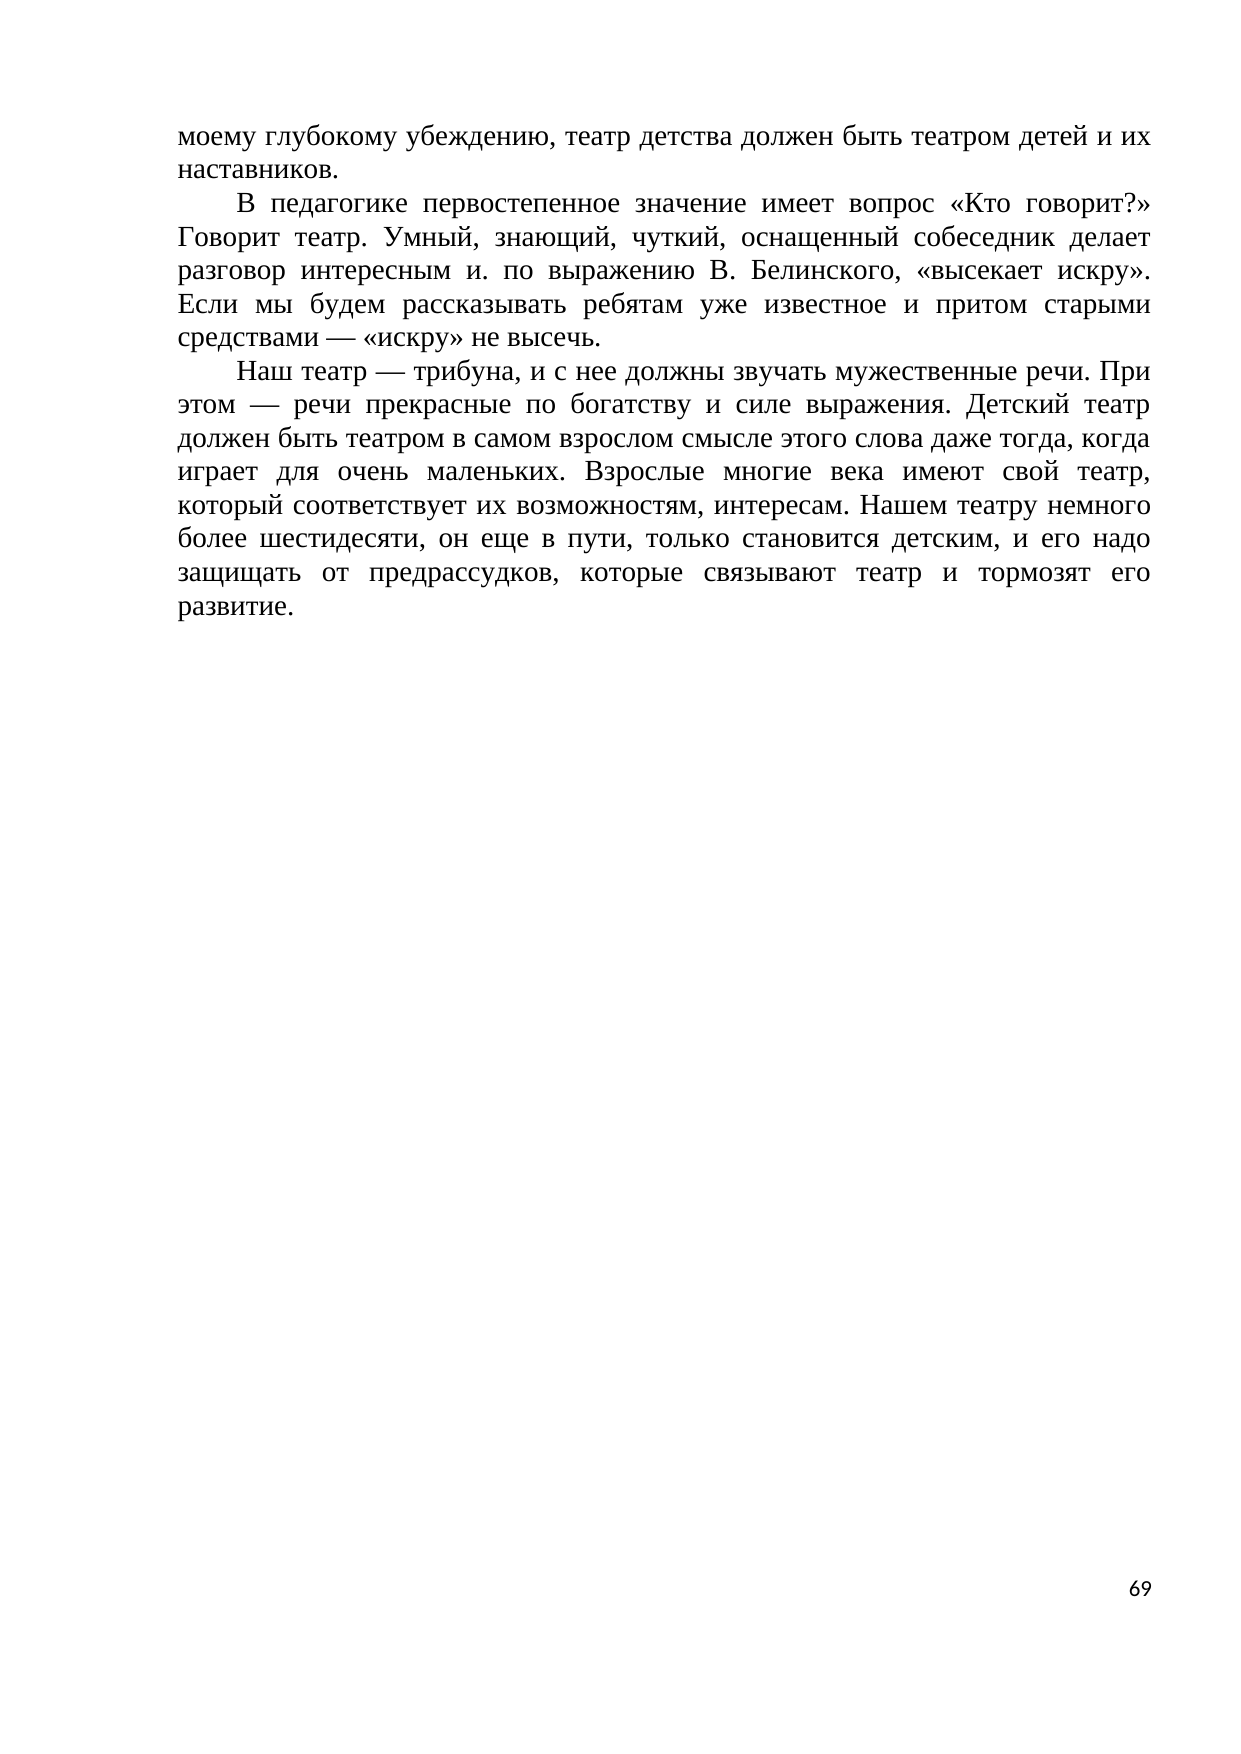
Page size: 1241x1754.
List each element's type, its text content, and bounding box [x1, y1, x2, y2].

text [177, 118, 1152, 185]
text Наш театр — трибуна, и с нее должны звучать мужественные речи. При этом — речи прекрасные по богатству и силе выражения. Детский театр должен быть театром в самом взрослом смысле этого слова даже тогда, когда играет для очень маленьких. Взрослые многие века имеют свой театр, который соответствует их возможностям, интересам. Нашем театру немного более шестидесяти, он еще в пути, только становится детским, и его надо защищать от предрассудков, которые связывают театр и тормозят его развитие. [177, 353, 1152, 621]
text В педагогике первостепенное значение имеет вопрос «Кто говорит?» Говорит театр. Умный, знающий, чуткий, оснащенный собеседник делает разговор интересным и. по выражению В. Белинского, «высекает искру». Если мы будем рассказывать ребятам уже известное и притом старыми средствами — «искру» не высечь. [177, 185, 1152, 353]
